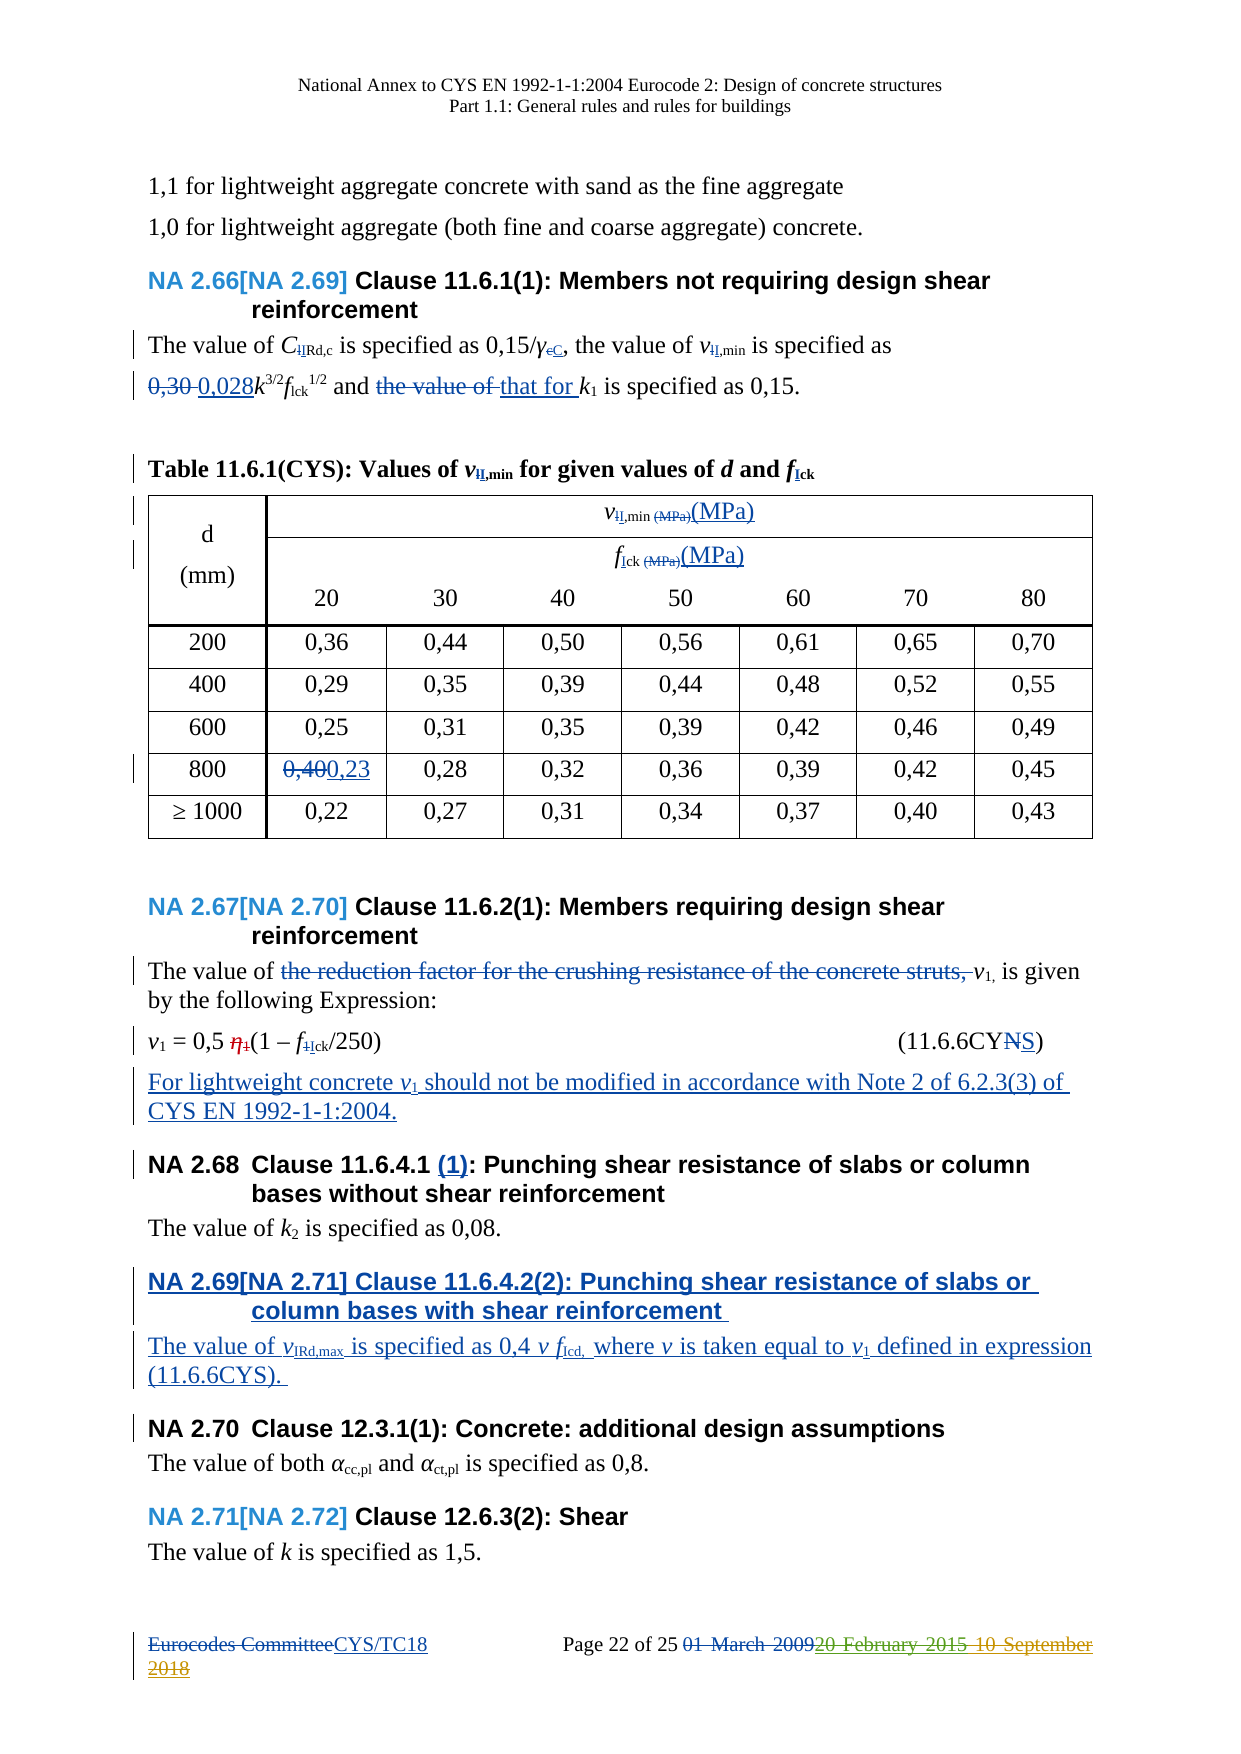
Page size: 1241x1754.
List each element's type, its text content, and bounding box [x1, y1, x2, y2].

table_cell 0,34 [622, 796, 739, 837]
table_cell 0,25 [268, 712, 386, 753]
table_cell 0,36 [622, 754, 739, 795]
table_header v,min [268, 496, 1092, 537]
table_cell 0,31 [387, 712, 503, 753]
table_cell 0,27 [387, 796, 503, 837]
table_cell 0,37 [740, 796, 856, 837]
table_cell 0,61 [740, 627, 856, 668]
table_cell 0,32 [504, 754, 621, 795]
table_cell 50 [621, 582, 739, 624]
table_cell 40 [504, 582, 621, 624]
table_cell 0,35 [504, 712, 621, 753]
table_cell 0,39 [504, 669, 621, 711]
table_cell 400 [149, 669, 265, 711]
table_header d (mm) [149, 496, 265, 624]
table_cell 30 [386, 582, 504, 624]
table_cell 0,42 [740, 712, 856, 753]
text v1 = 0,5 (1 – fck/250) (11.6.6CY) [148, 1026, 1092, 1055]
table_cell 0,35 [387, 669, 503, 711]
table_cell 0,65 [857, 627, 974, 668]
subtitle Clause 11.6.1(1): Members not requiring design shear reinforcement [148, 266, 1092, 324]
table_cell 0,31 [504, 796, 621, 837]
table_cell 60 [739, 582, 857, 624]
table_cell 200 [149, 627, 265, 668]
text 1,0 for lightweight aggregate (both fine and coarse aggregate) concrete. [148, 212, 1092, 241]
table_cell 80 [974, 582, 1092, 624]
table_cell 0,40 [857, 796, 974, 837]
table_cell 0,48 [740, 669, 856, 711]
table_cell 0,52 [857, 669, 974, 711]
text 1,1 for lightweight aggregate concrete with sand as the fine aggregate [148, 171, 1092, 200]
table_cell 0,46 [857, 712, 974, 753]
subtitle Clause 11.6.2(1): Members requiring design shear reinforcement [148, 892, 1092, 950]
table_cell 0,44 [387, 627, 503, 668]
table_cell [268, 754, 386, 795]
table_cell 0,29 [268, 669, 386, 711]
table_cell 0,49 [975, 712, 1092, 753]
table_cell 600 [149, 712, 265, 753]
table_cell 0,50 [504, 627, 621, 668]
table_cell 800 [149, 754, 265, 795]
text The value of v1, is given by the following Expression: [148, 956, 1092, 1013]
table_cell 0,36 [268, 627, 386, 668]
text The value of both αcc,pl and αct,pl is specified as 0,8. [148, 1448, 1092, 1477]
subtitle Clause 12.6.3(2): Shear [148, 1502, 1092, 1531]
table_cell 0,55 [975, 669, 1092, 711]
subtitle Clause 11.6.4.1 : Punching shear resistance of slabs or column bases without shear reinforcement [148, 1150, 1092, 1207]
table_cell 0,45 [975, 754, 1092, 795]
table_cell fck [268, 538, 1092, 582]
text The value of CRd,c is specified as 0,15/γ, the value of v,min is specified as [148, 330, 1092, 359]
table_cell 0,43 [975, 796, 1092, 837]
text The value of k2 is specified as 0,08. [148, 1213, 1092, 1242]
subtitle Clause 12.3.1(1): Concrete: additional design assumptions [148, 1413, 1092, 1442]
table_cell 0,70 [975, 627, 1092, 668]
table_cell 0,39 [740, 754, 856, 795]
text k3/2flck1/2 and k1 is specified as 0,15. [148, 371, 1092, 400]
table_cell ≥ 1000 [149, 796, 265, 837]
table_cell 0,22 [268, 796, 386, 837]
table_cell 70 [857, 582, 974, 624]
text Table 11.6.1(CYS): Values of v,min for given values of d and fck [148, 454, 1092, 482]
text The value of k is specified as 1,5. [148, 1537, 1092, 1566]
table_cell 0,56 [622, 627, 739, 668]
table_cell 0,44 [622, 669, 739, 711]
table_cell 0,28 [387, 754, 503, 795]
table_cell 20 [268, 582, 386, 624]
table_cell 0,42 [857, 754, 974, 795]
table_cell 0,39 [622, 712, 739, 753]
